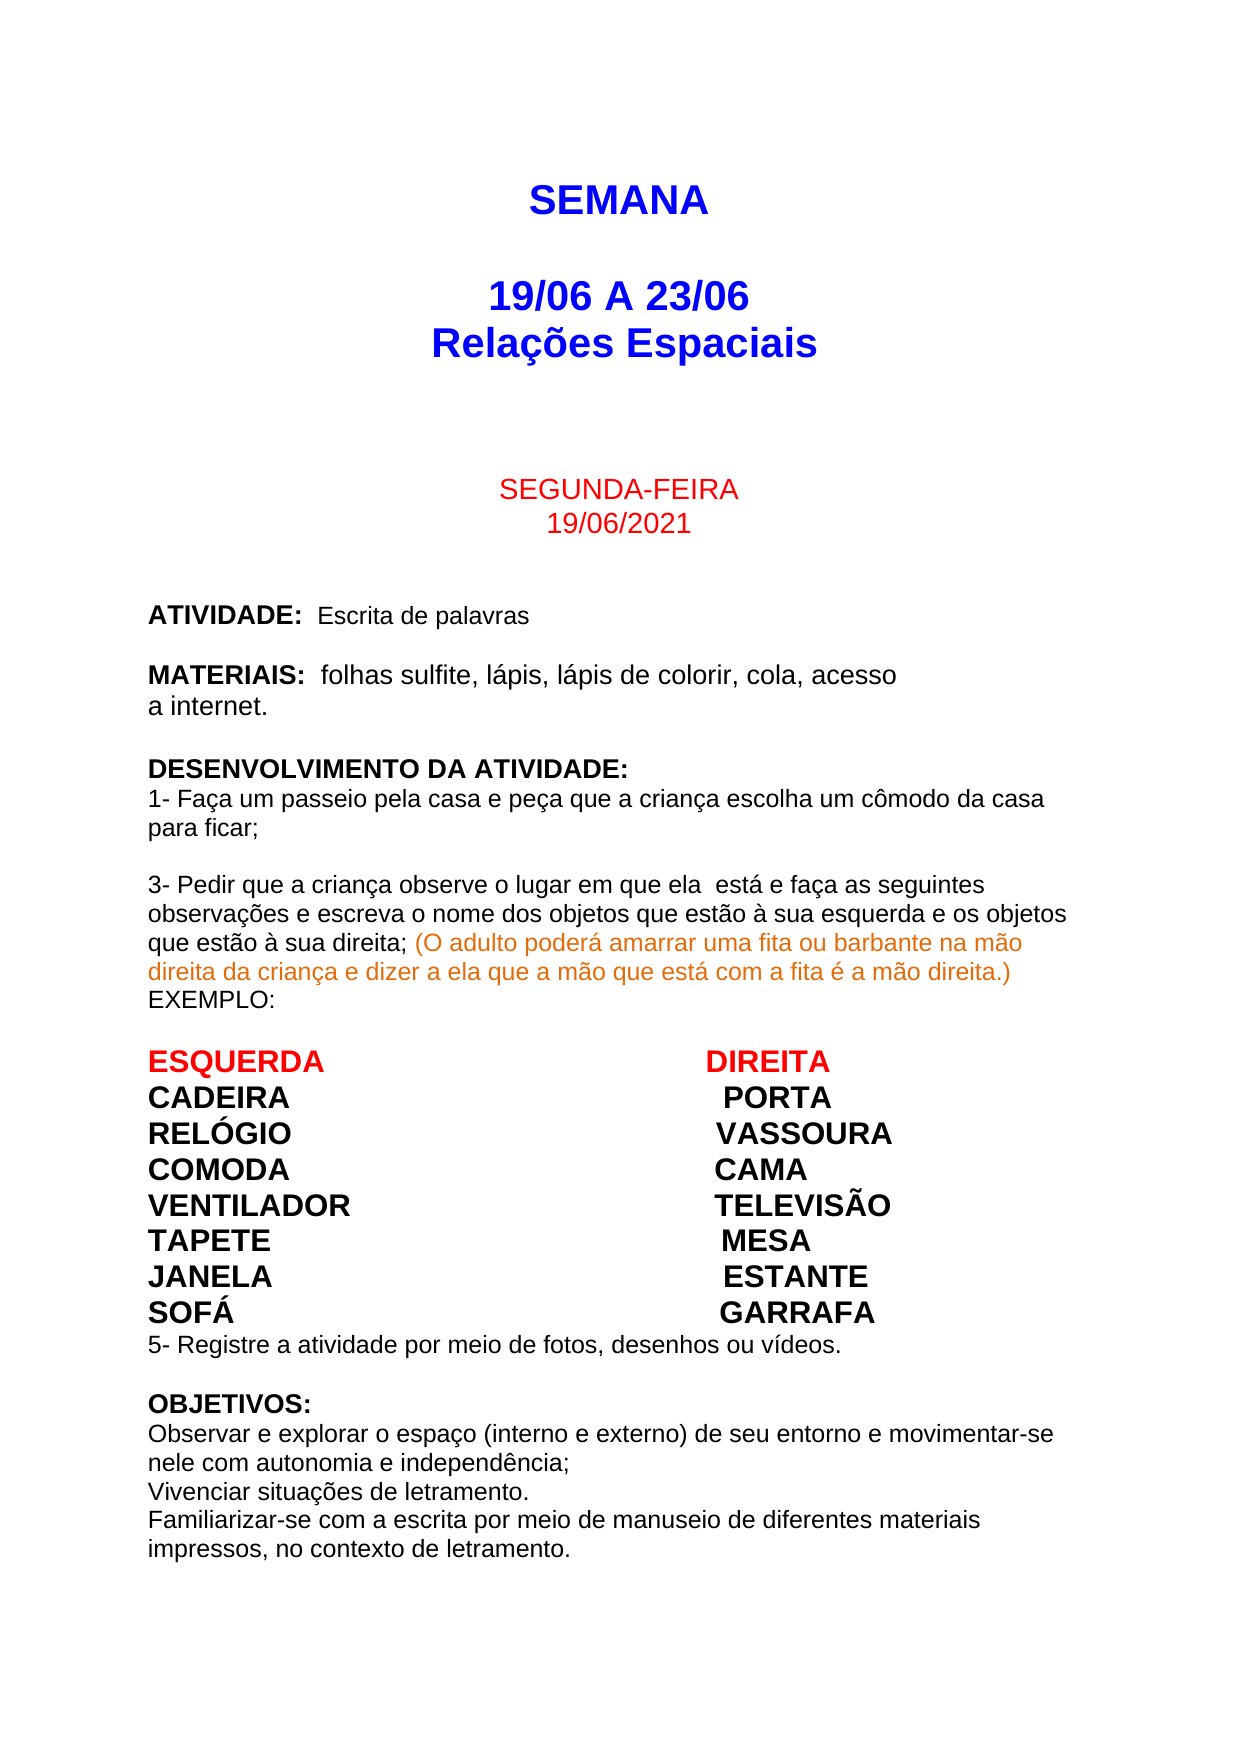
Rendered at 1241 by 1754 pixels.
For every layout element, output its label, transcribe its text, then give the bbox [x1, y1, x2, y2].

text TAPETE MESA [148, 1222, 1090, 1258]
text COMODA CAMA [148, 1151, 1090, 1187]
text 19/06/2021 [148, 506, 1090, 539]
text CADEIRA PORTA [148, 1079, 1090, 1115]
text 5- Registre a atividade por meio de fotos, desenhos ou vídeos. [148, 1330, 1090, 1359]
text SEMANA [148, 175, 1090, 223]
text Relações Espaciais [148, 319, 1090, 367]
text Familiarizar-se com a escrita por meio de manuseio de diferentes materiais impressos, no contexto de letramento. [148, 1505, 1090, 1563]
text Observar e explorar o espaço (interno e externo) de seu entorno e movimentar-se nele com autonomia e independência; [148, 1419, 1090, 1477]
text ESQUERDA DIREITA [148, 1043, 1090, 1079]
text ATIVIDADE: Escrita de palavras [148, 599, 1090, 630]
text RELÓGIO VASSOURA [148, 1115, 1090, 1151]
text 1- Faça um passeio pela casa e peça que a criança escolha um cômodo da casa para ficar; [148, 784, 1090, 842]
text MATERIAIS: folhas sulfite, lápis, lápis de colorir, cola, acesso [148, 659, 1090, 690]
text VENTILADOR TELEVISÃO [148, 1187, 1090, 1222]
text SEGUNDA-FEIRA [148, 472, 1090, 506]
text EXEMPLO: [148, 985, 1090, 1014]
text 3- Pedir que a criança observe o lugar em que ela está e faça as seguintes observações e escreva o nome dos objetos que estão à sua esquerda e os objetos que estão à sua direita; (O adulto poderá amarrar uma fita ou barbante na mão direita da criança e dizer a ela que a mão que está com a fita é a mão direita.) [148, 870, 1090, 985]
text OBJETIVOS: [148, 1388, 1090, 1419]
text Vivenciar situações de letramento. [148, 1477, 1090, 1505]
text a internet. [148, 690, 1090, 722]
text 19/06 A 23/06 [148, 271, 1090, 319]
text JANELA ESTANTE [148, 1258, 1090, 1294]
text SOFÁ GARRAFA [148, 1294, 1090, 1330]
text DESENVOLVIMENTO DA ATIVIDADE: [148, 753, 1090, 784]
